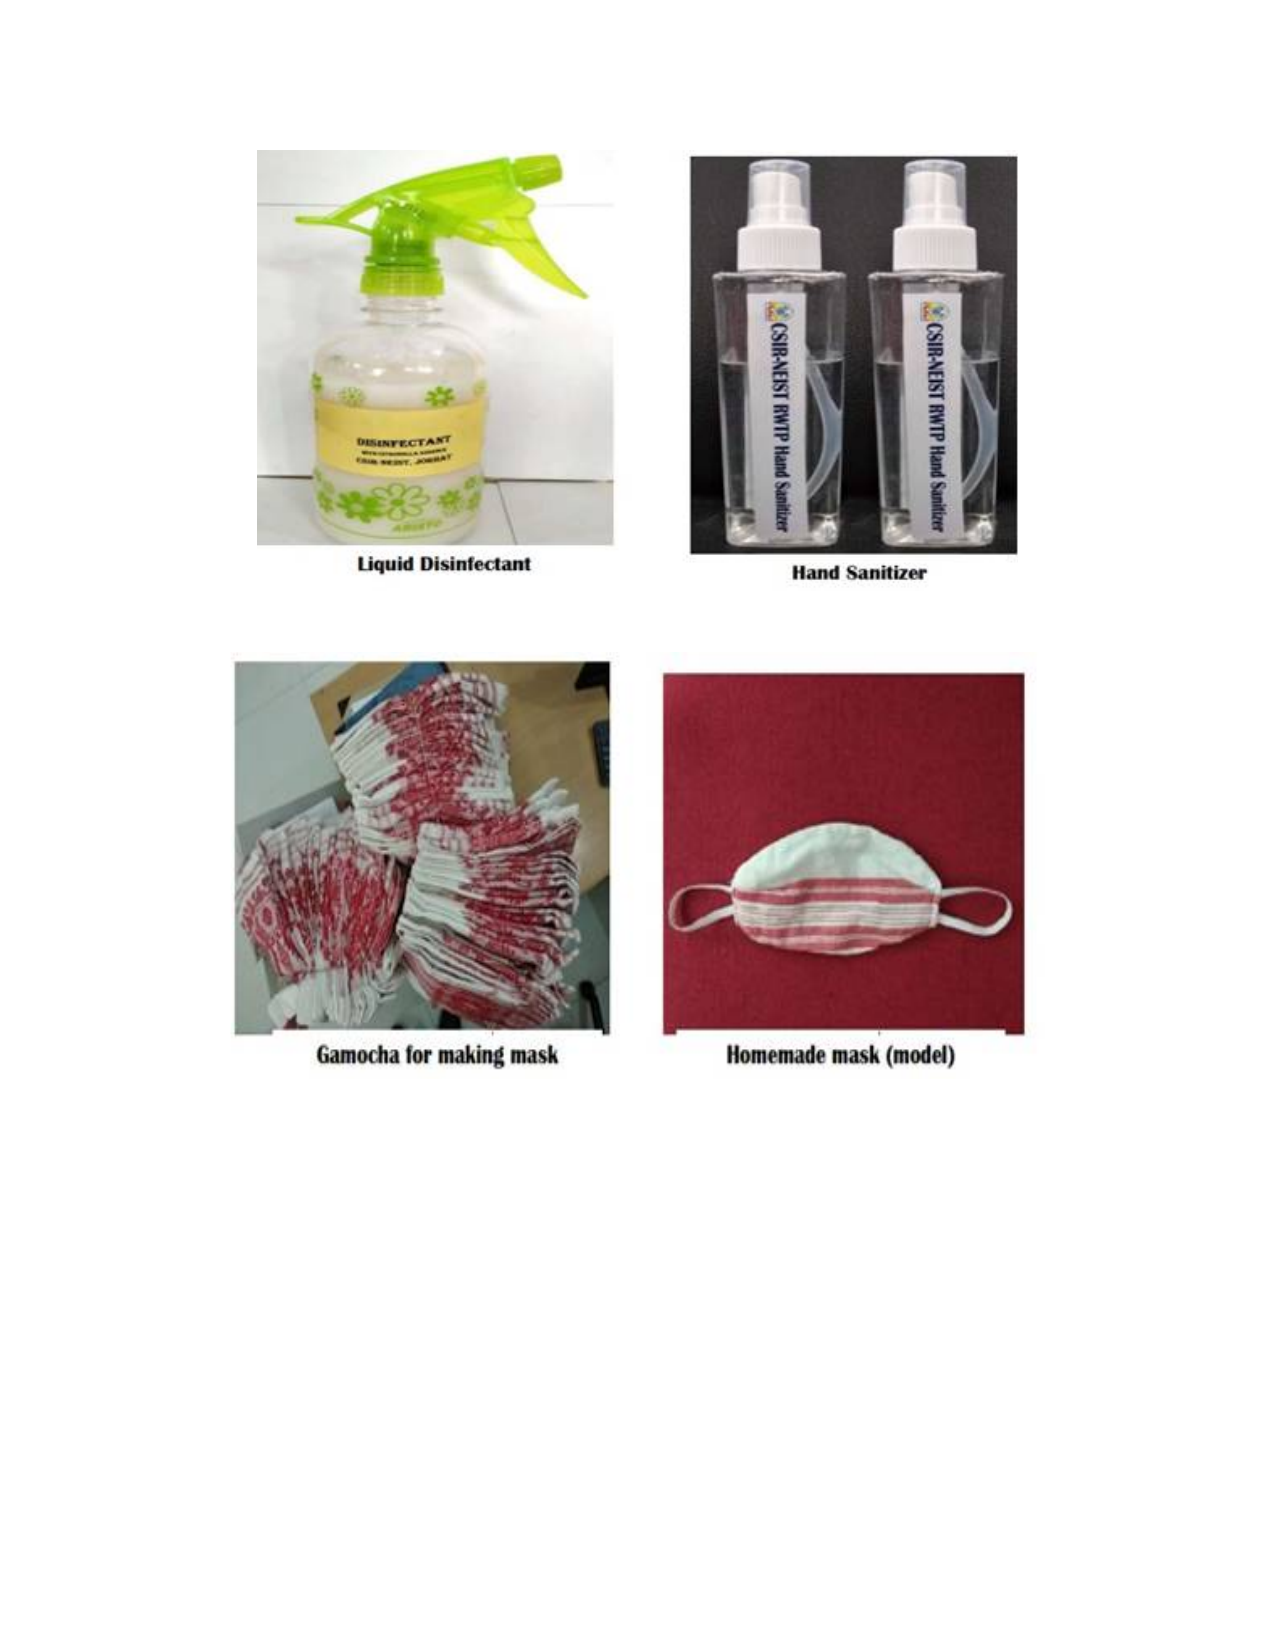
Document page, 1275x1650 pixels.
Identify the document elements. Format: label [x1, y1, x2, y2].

picture [230, 652, 1045, 1079]
picture [257, 150, 1018, 591]
